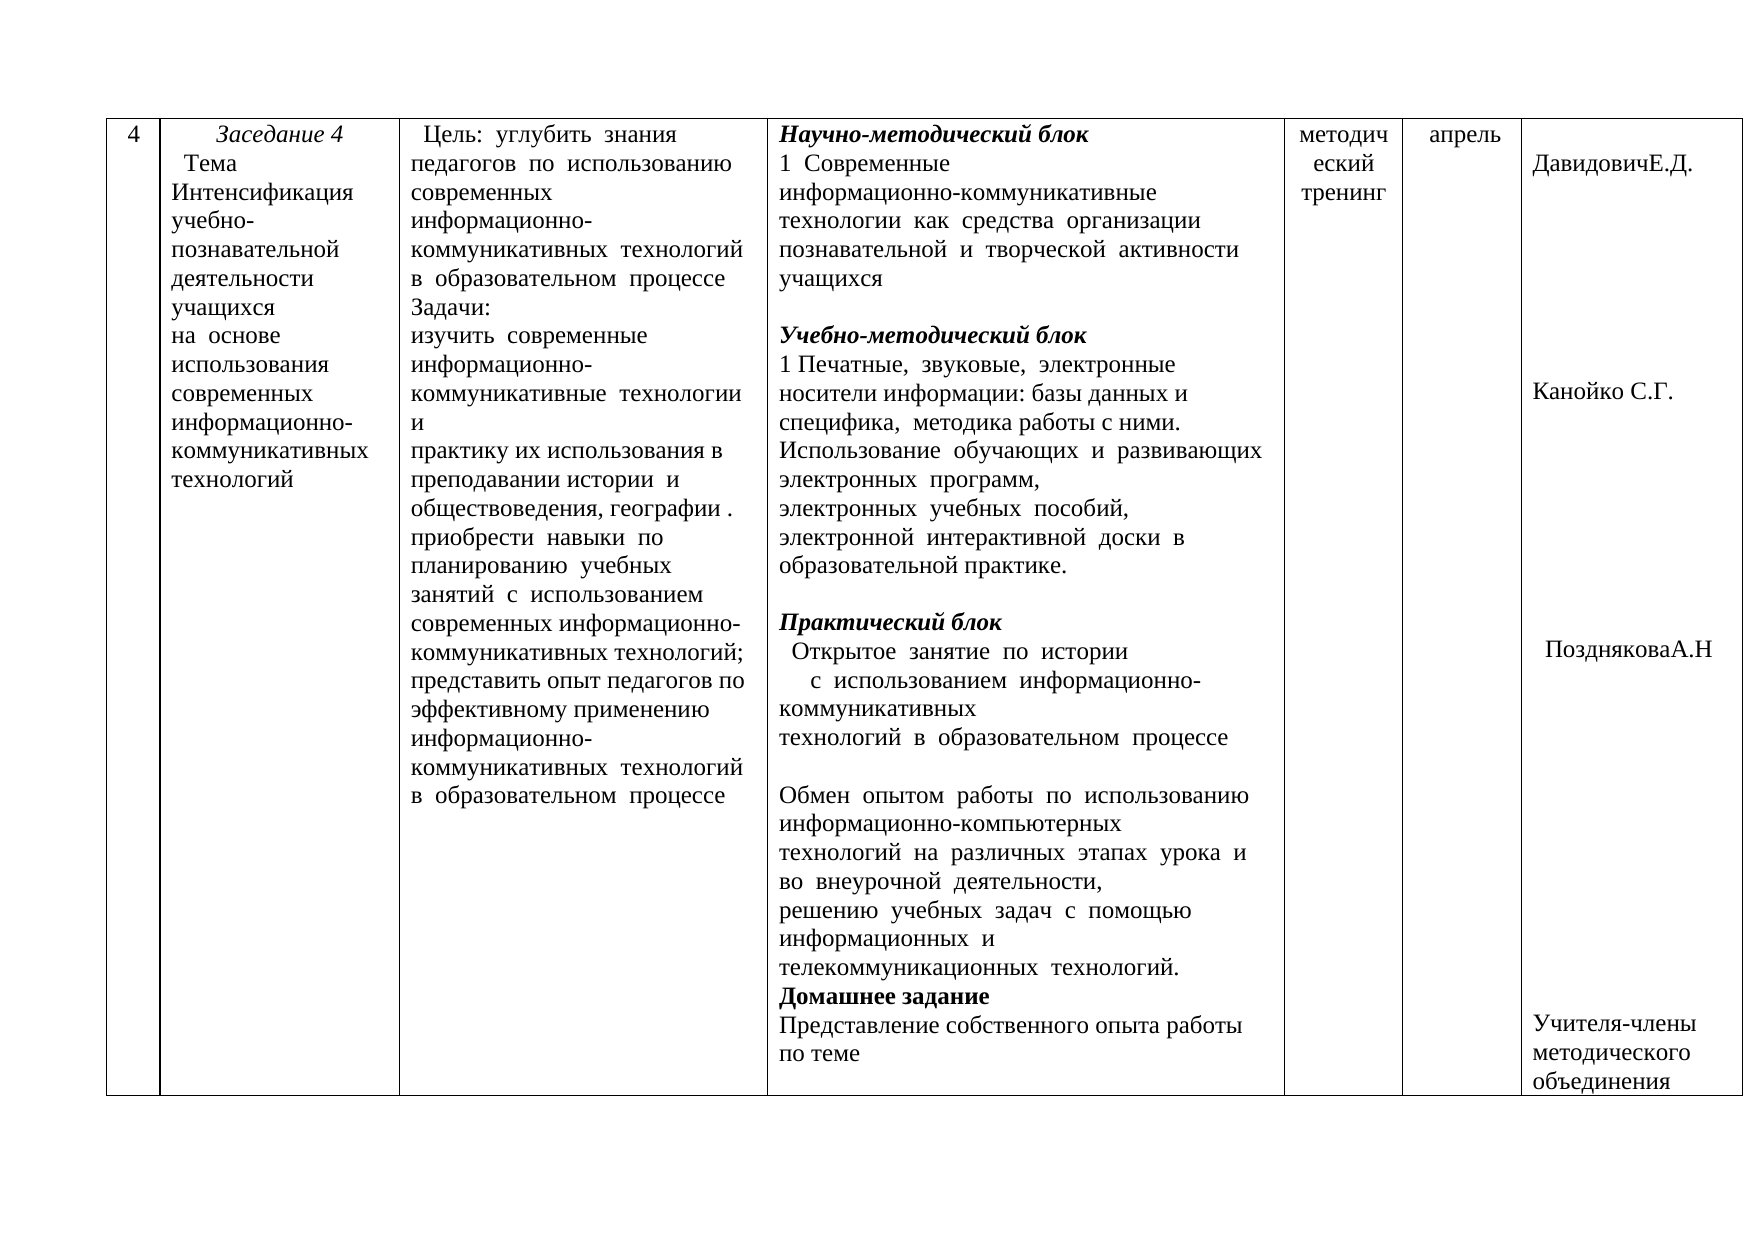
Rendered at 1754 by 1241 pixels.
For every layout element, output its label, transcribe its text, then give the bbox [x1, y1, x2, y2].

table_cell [161, 119, 399, 1095]
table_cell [768, 119, 1284, 1095]
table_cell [400, 119, 767, 1095]
table_cell 4 [107, 119, 159, 1095]
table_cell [1522, 119, 1742, 1095]
table_cell апрель [1403, 119, 1521, 1095]
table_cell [1285, 119, 1402, 1095]
